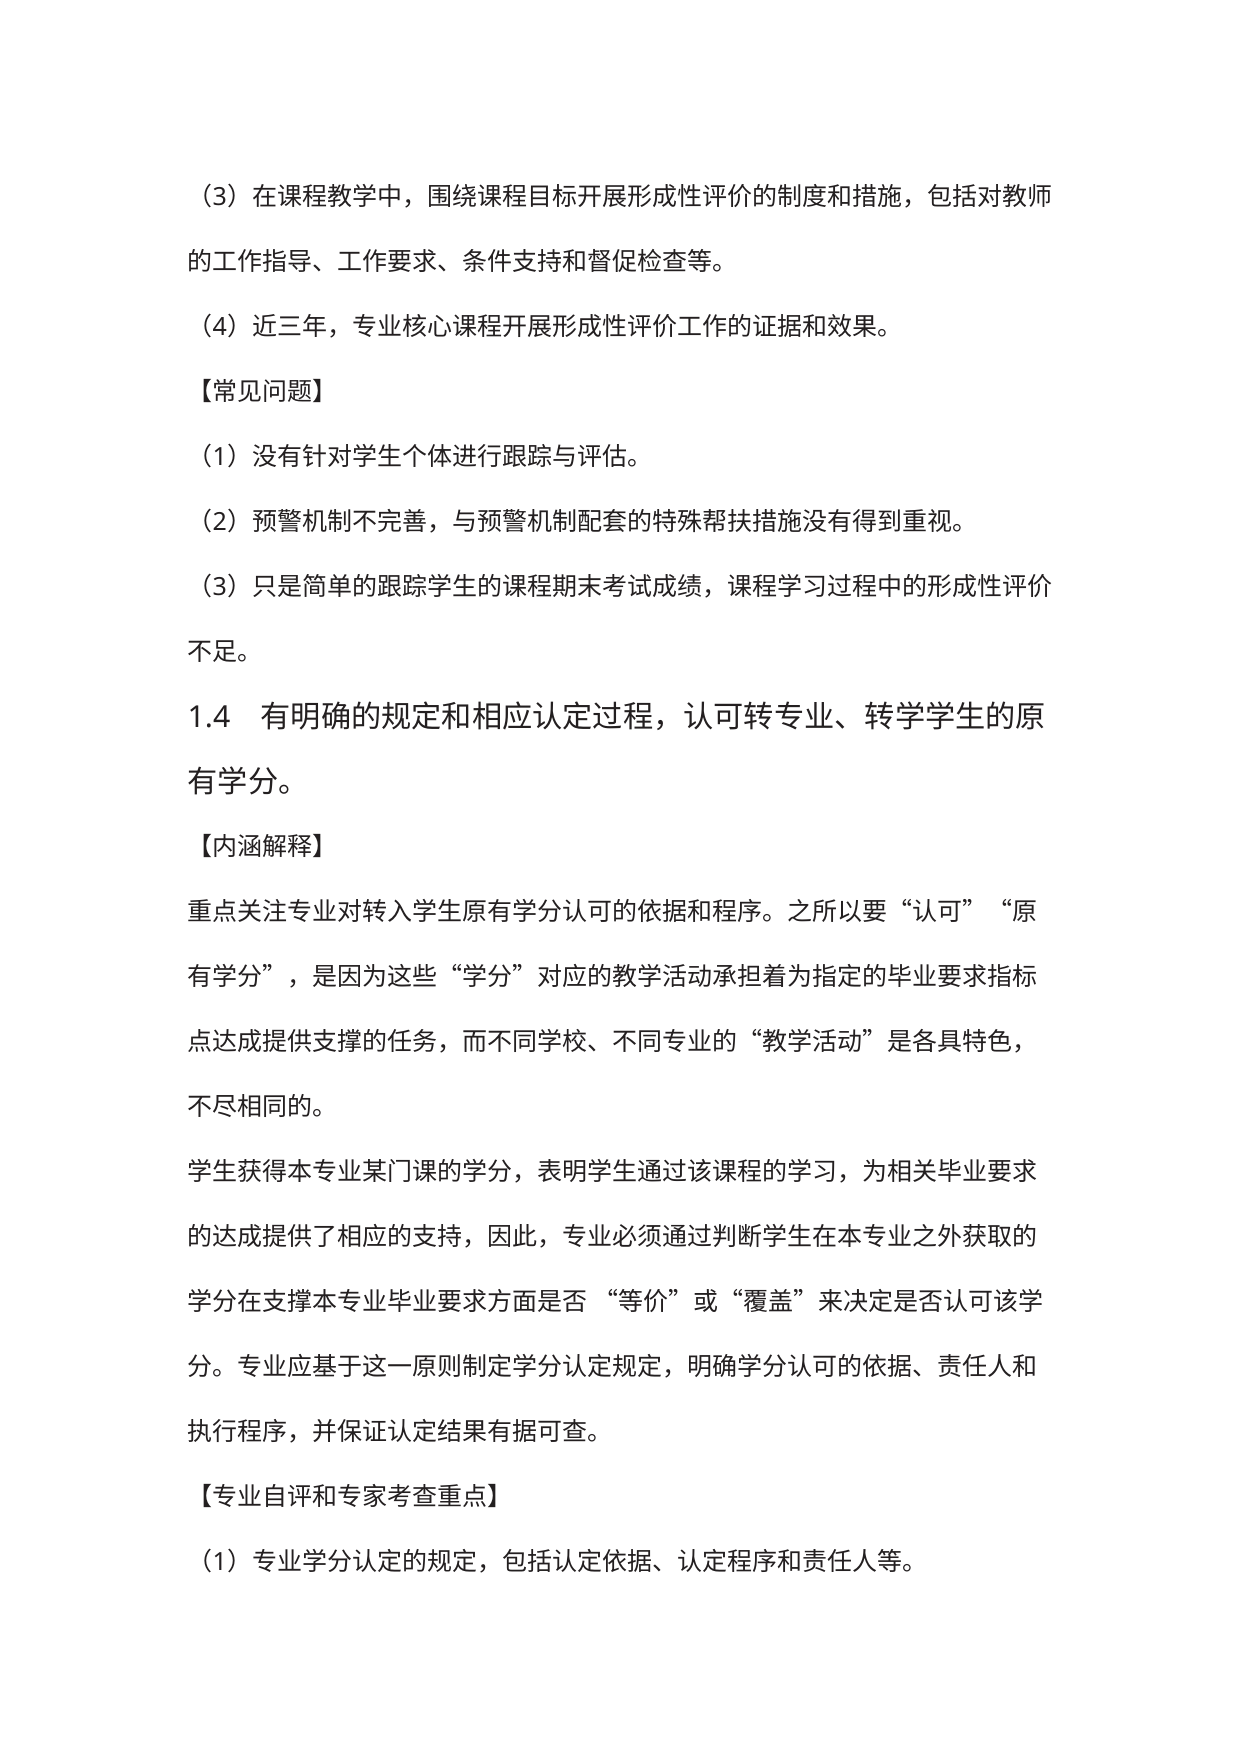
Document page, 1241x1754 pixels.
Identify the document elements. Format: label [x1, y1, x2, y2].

table_cell [188, 162, 1053, 1592]
